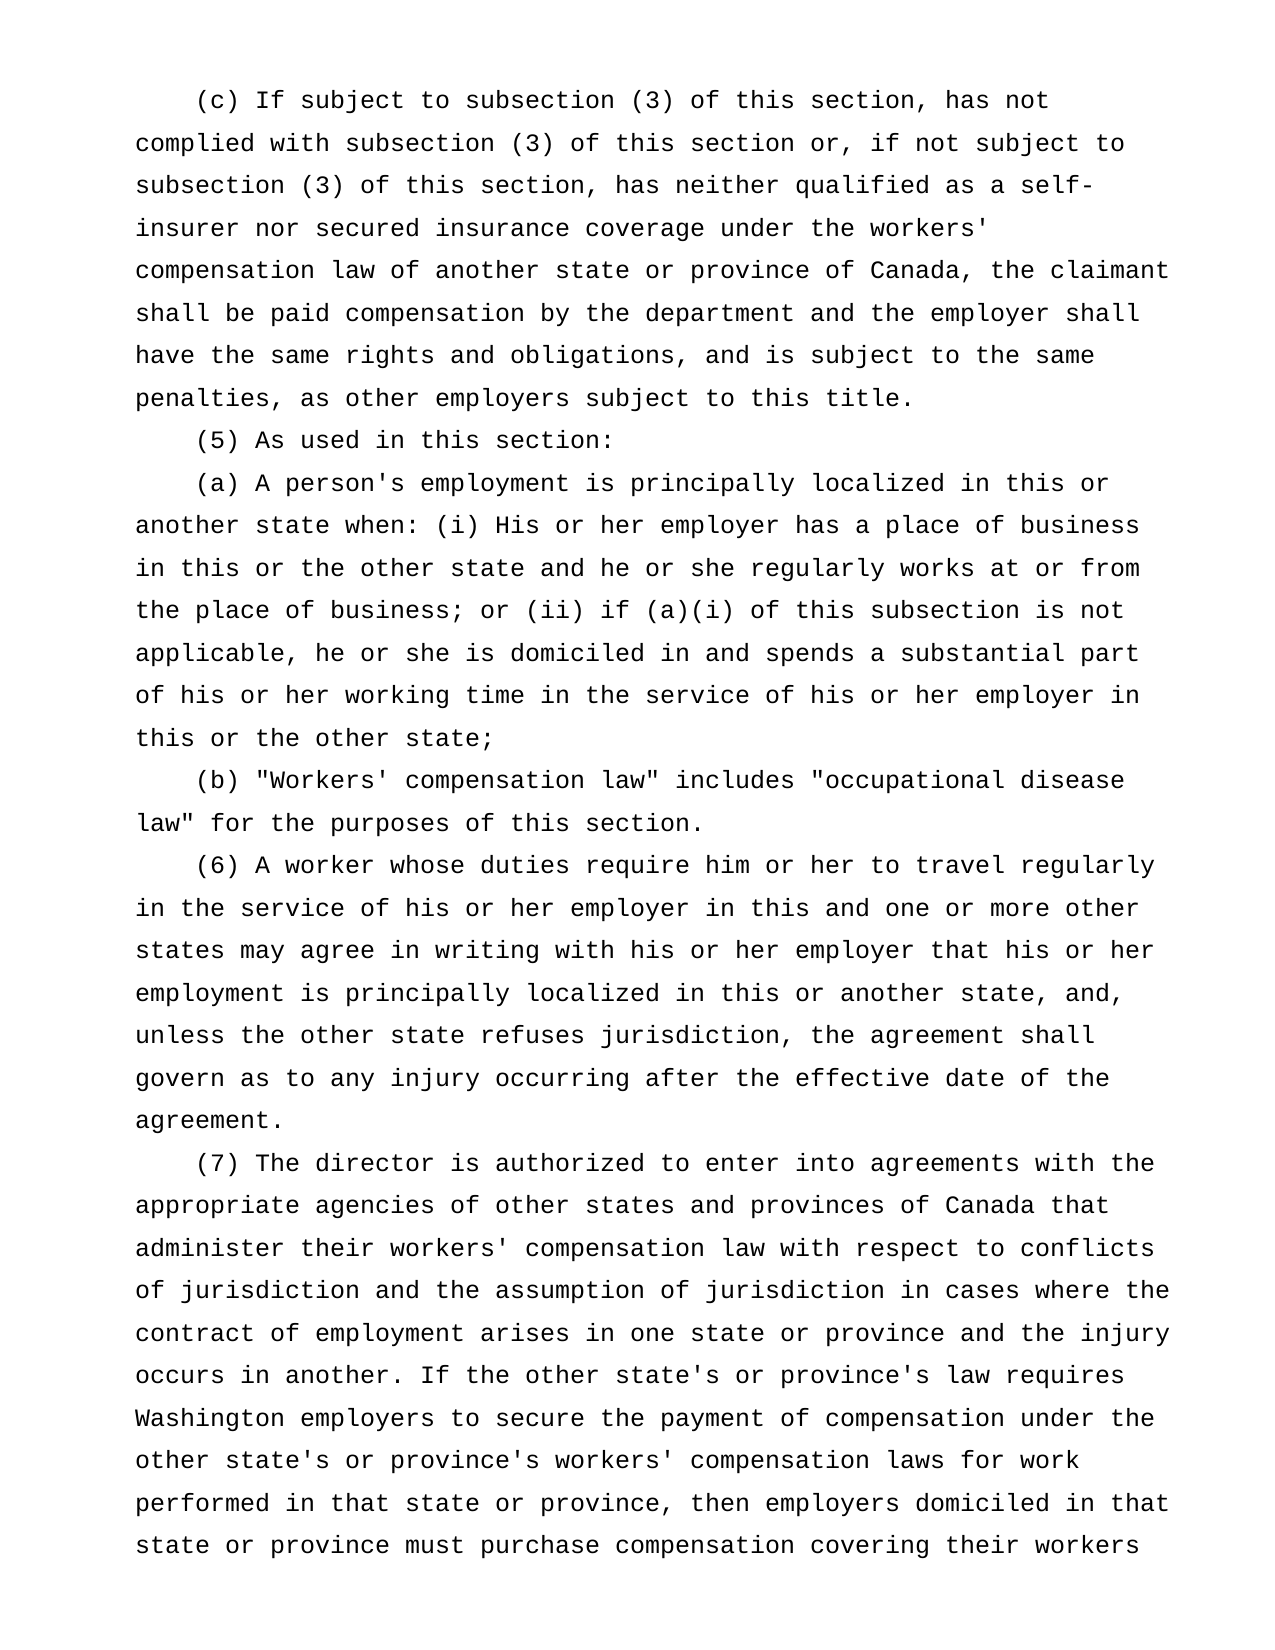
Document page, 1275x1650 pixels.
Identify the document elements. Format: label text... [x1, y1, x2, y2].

text (c) If subject to subsection (3) of this section, has not complied with subsection (3) of this section or, if not subject to subsection (3) of this section, has neither qualified as a self-insurer nor secured insurance coverage under the workers' compensation law of another state or province of Canada, the claimant shall be paid compensation by the department and the employer shall have the same rights and obligations, and is subject to the same penalties, as other employers subject to this title. [135, 75, 1170, 415]
text (6) A worker whose duties require him or her to travel regularly in the service of his or her employer in this and one or more other states may agree in writing with his or her employer that his or her employment is principally localized in this or another state, and, unless the other state refuses jurisdiction, the agreement shall govern as to any injury occurring after the effective date of the agreement. [135, 840, 1170, 1137]
text (a) A person's employment is principally localized in this or another state when: (i) His or her employer has a place of business in this or the other state and he or she regularly works at or from the place of business; or (ii) if (a)(i) of this subsection is not applicable, he or she is domiciled in and spends a substantial part of his or her working time in the service of his or her employer in this or the other state; [135, 457, 1170, 755]
text (b) "Workers' compensation law" includes "occupational disease law" for the purposes of this section. [135, 755, 1170, 840]
text (5) As used in this section: [135, 415, 1170, 457]
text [135, 1137, 1170, 1562]
